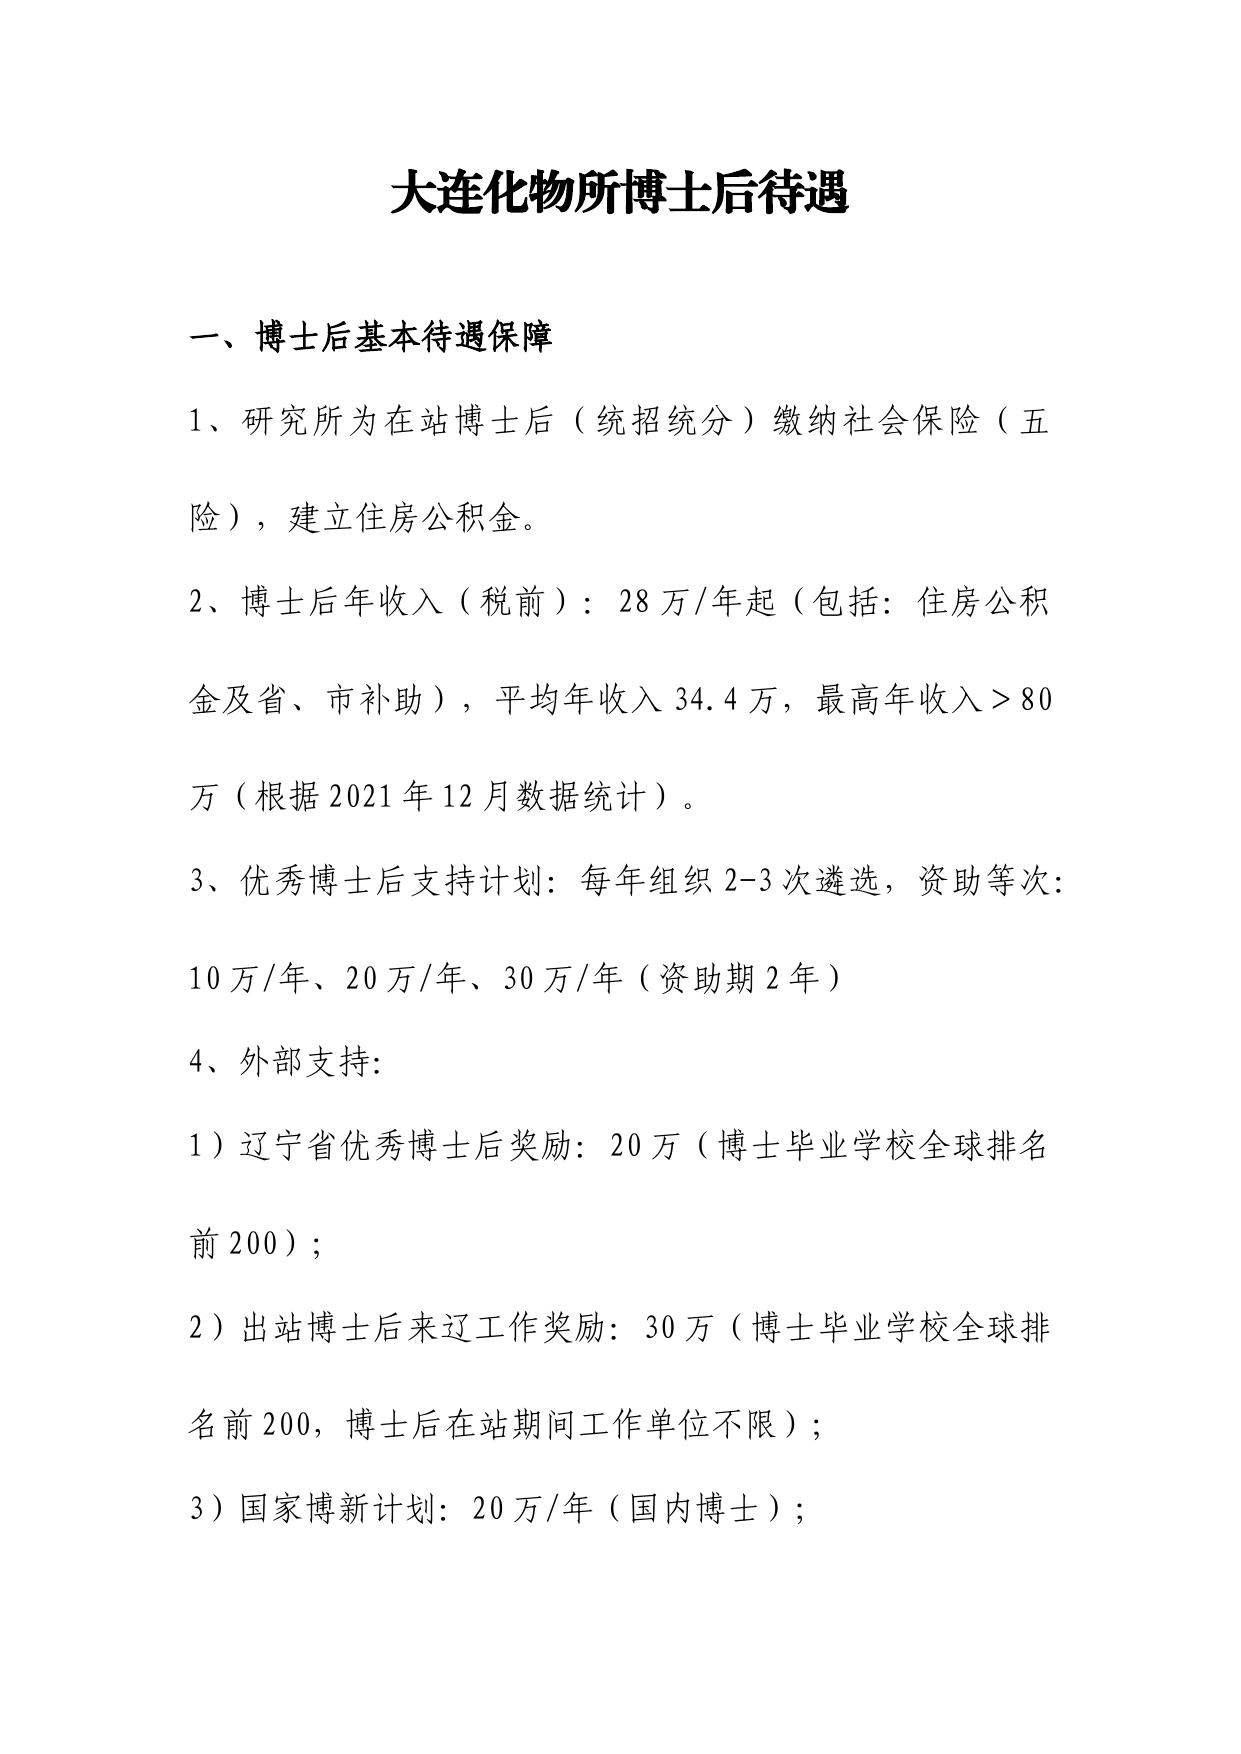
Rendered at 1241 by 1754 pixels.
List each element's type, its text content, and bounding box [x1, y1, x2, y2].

text 4、外部支持： [187, 1027, 1053, 1092]
text 一、博士后基本待遇保障 [187, 301, 1053, 366]
text 1、研究所为在站博士后（统招统分）缴纳社会保险（五险），建立住房公积金。 [187, 385, 1053, 548]
text 3、优秀博士后支持计划：每年组织2-3次遴选，资助等次：10万/年、20万/年、30万/年（资助期2年） [187, 846, 1053, 1008]
text 1）辽宁省优秀博士后奖励：20万（博士毕业学校全球排名前200）； [187, 1111, 1053, 1274]
text 2）出站博士后来辽工作奖励：30万（博士毕业学校全球排名前200，博士后在站期间工作单位不限）； [187, 1293, 1053, 1455]
text 3）国家博新计划：20万/年（国内博士）； [187, 1474, 1053, 1539]
text 2、博士后年收入（税前）：28万/年起（包括：住房公积金及省、市补助），平均年收入34.4万，最高年收入＞80万（根据2021年12月数据统计）。 [187, 567, 1053, 827]
text 大连化物所博士后待遇 [187, 162, 1053, 227]
